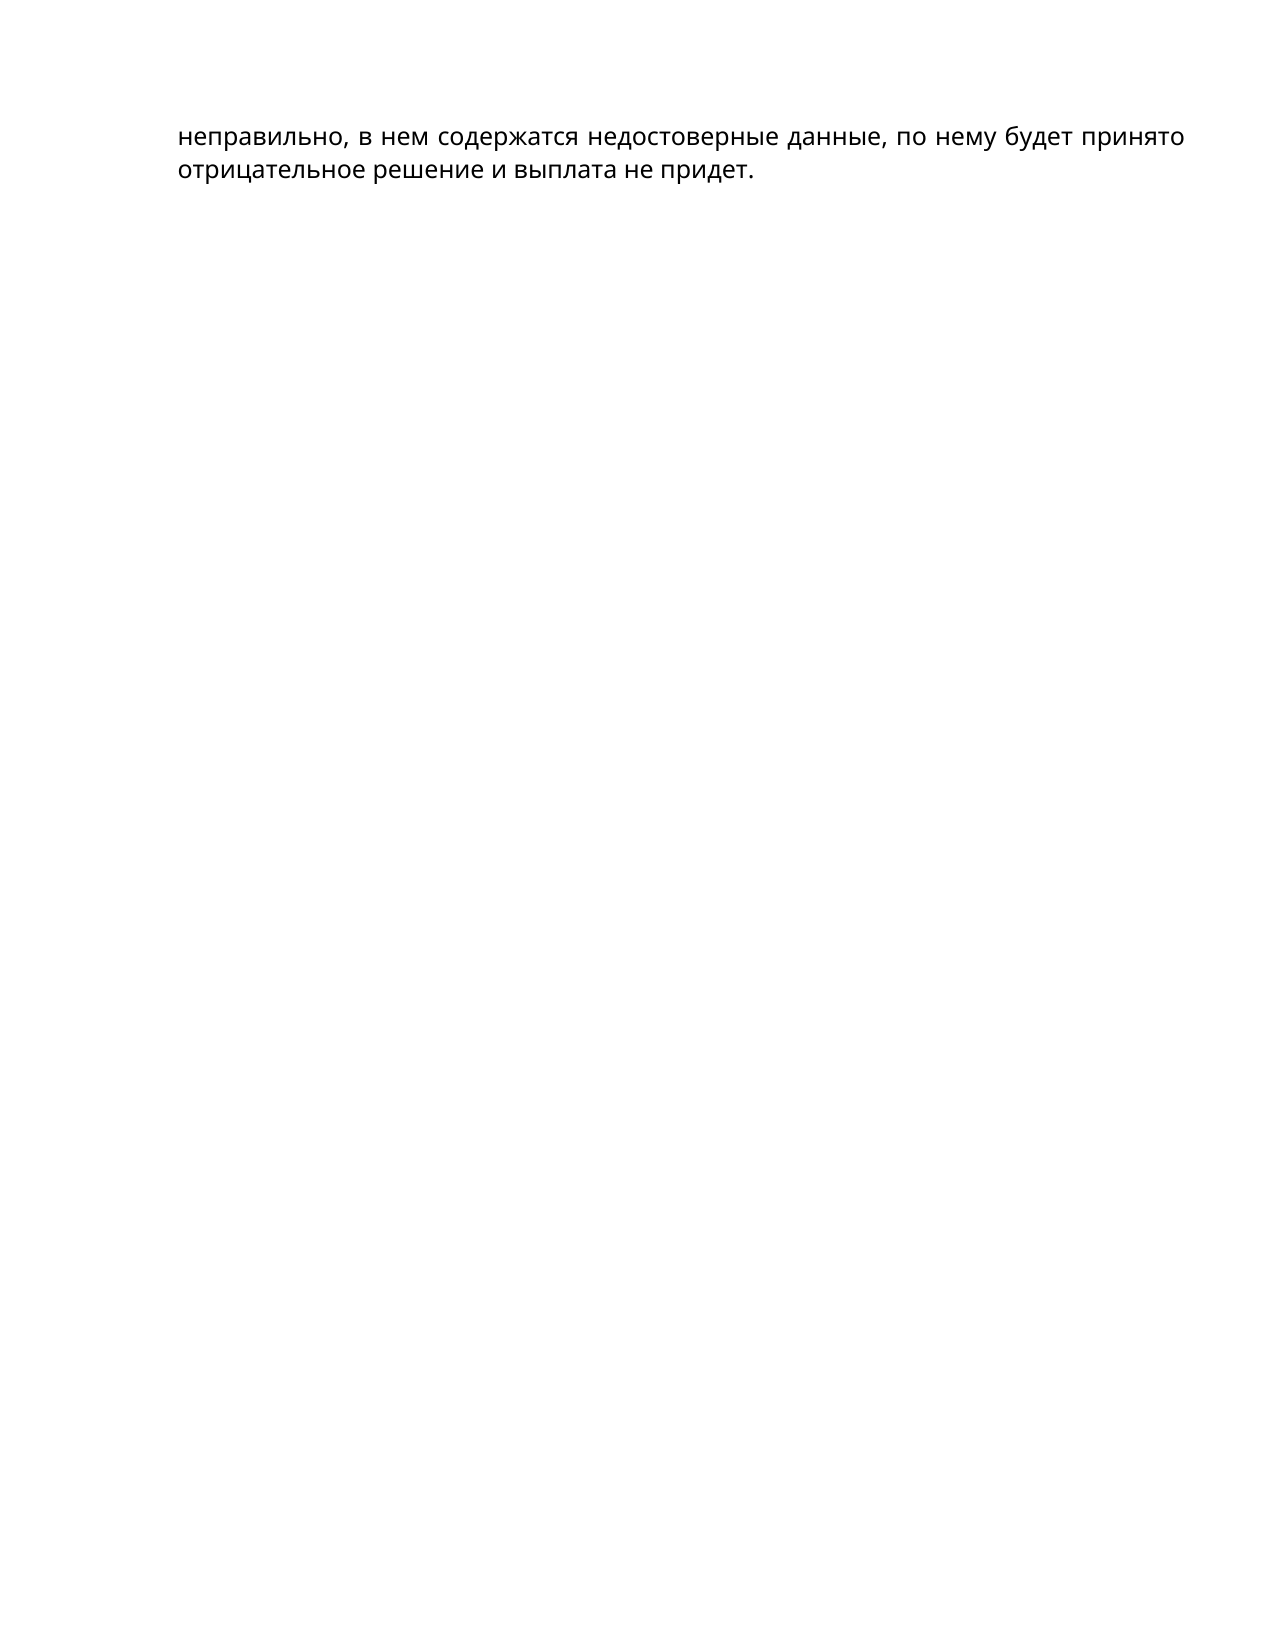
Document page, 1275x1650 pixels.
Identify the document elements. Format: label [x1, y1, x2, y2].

text [177, 118, 1186, 186]
